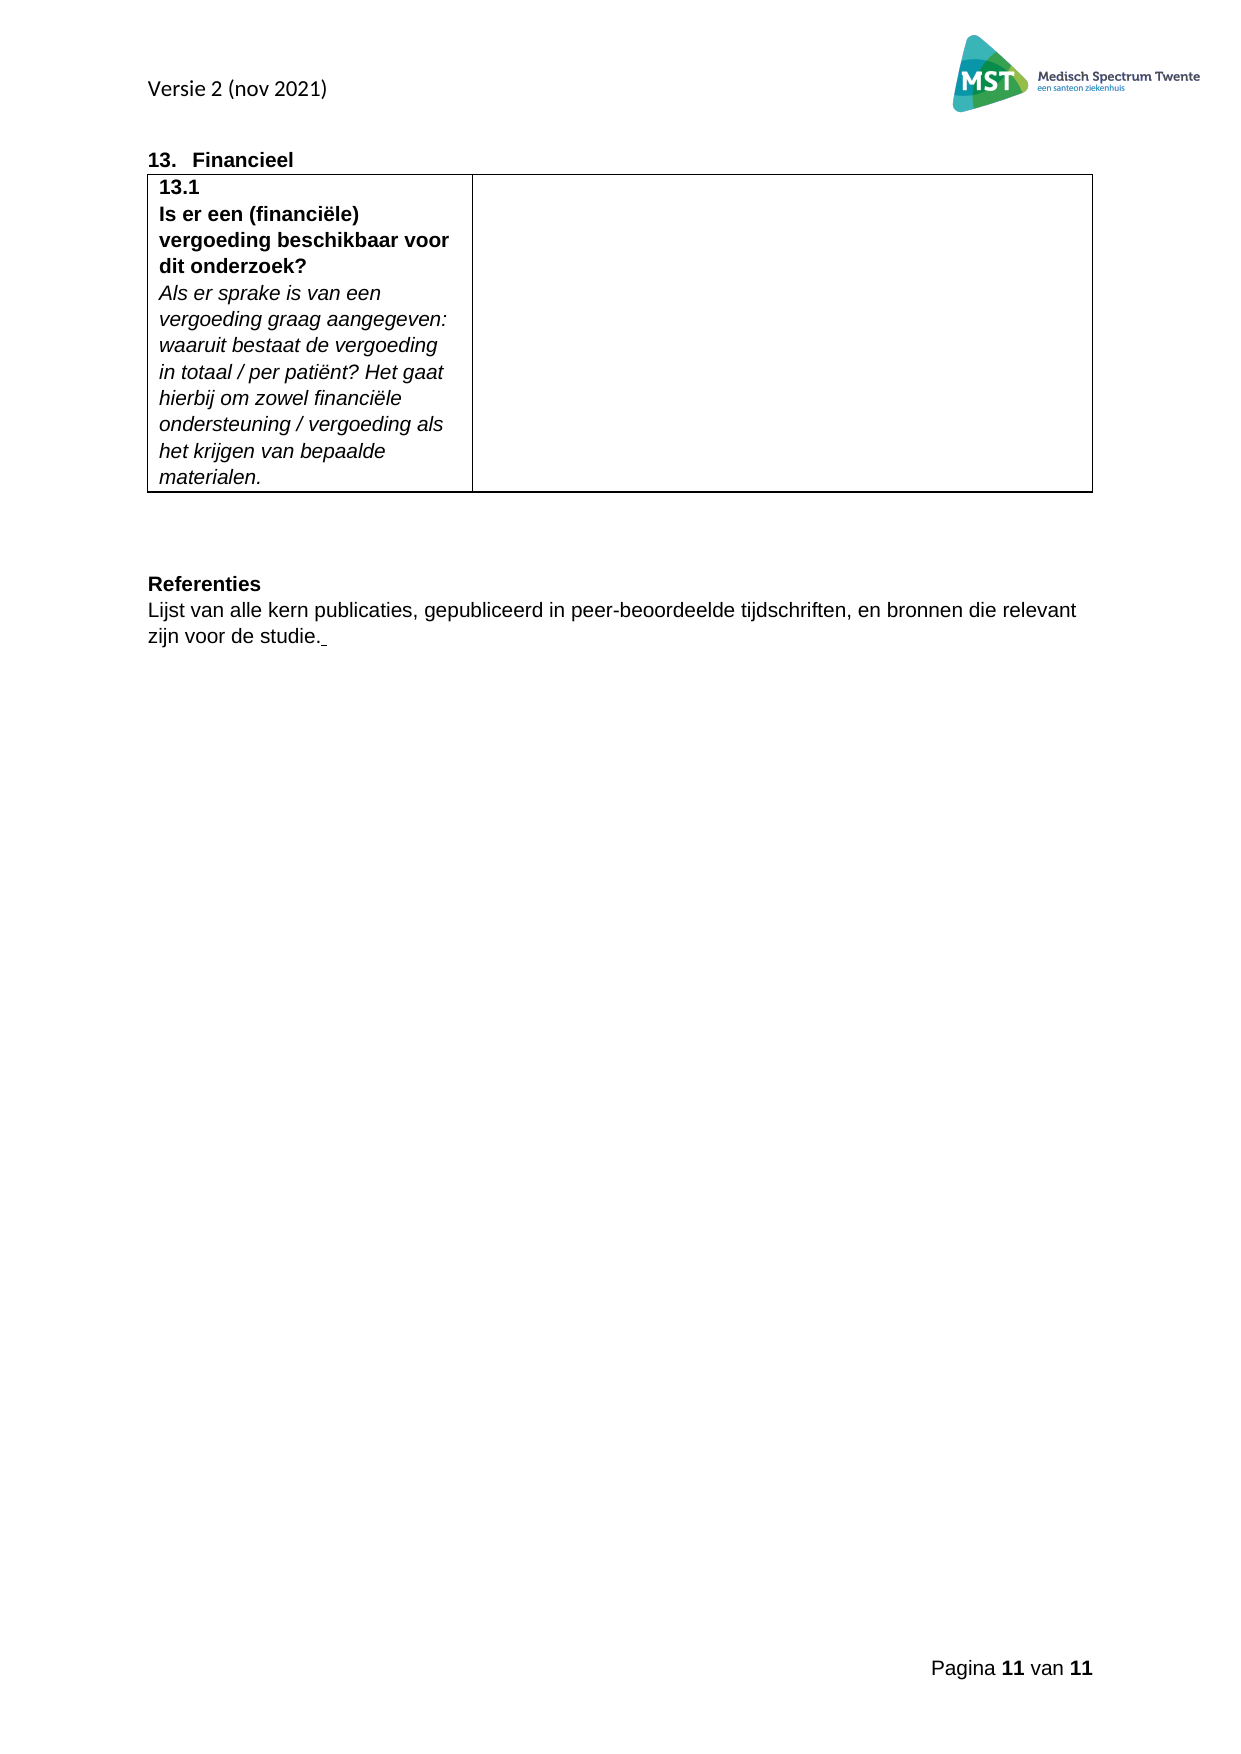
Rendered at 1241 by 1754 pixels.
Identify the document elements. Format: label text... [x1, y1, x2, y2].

table_header 13.1 Is er een (financiële) vergoeding beschikbaar voor dit onderzoek? Als er sprake is van een vergoeding graag aangegeven: waaruit bestaat de vergoeding in totaal / per patiënt? Het gaat hierbij om zowel financiële ondersteuning / vergoeding als het krijgen van bepaalde materialen. [148, 175, 472, 491]
list Financieel [148, 148, 1093, 172]
text Lijst van alle kern publicaties, gepubliceerd in peer-beoordeelde tijdschriften, en bronnen die relevant zijn voor de studie. [148, 598, 1093, 648]
text Referenties [148, 572, 1093, 596]
table_header [473, 175, 1092, 491]
picture [905, 3, 1241, 144]
